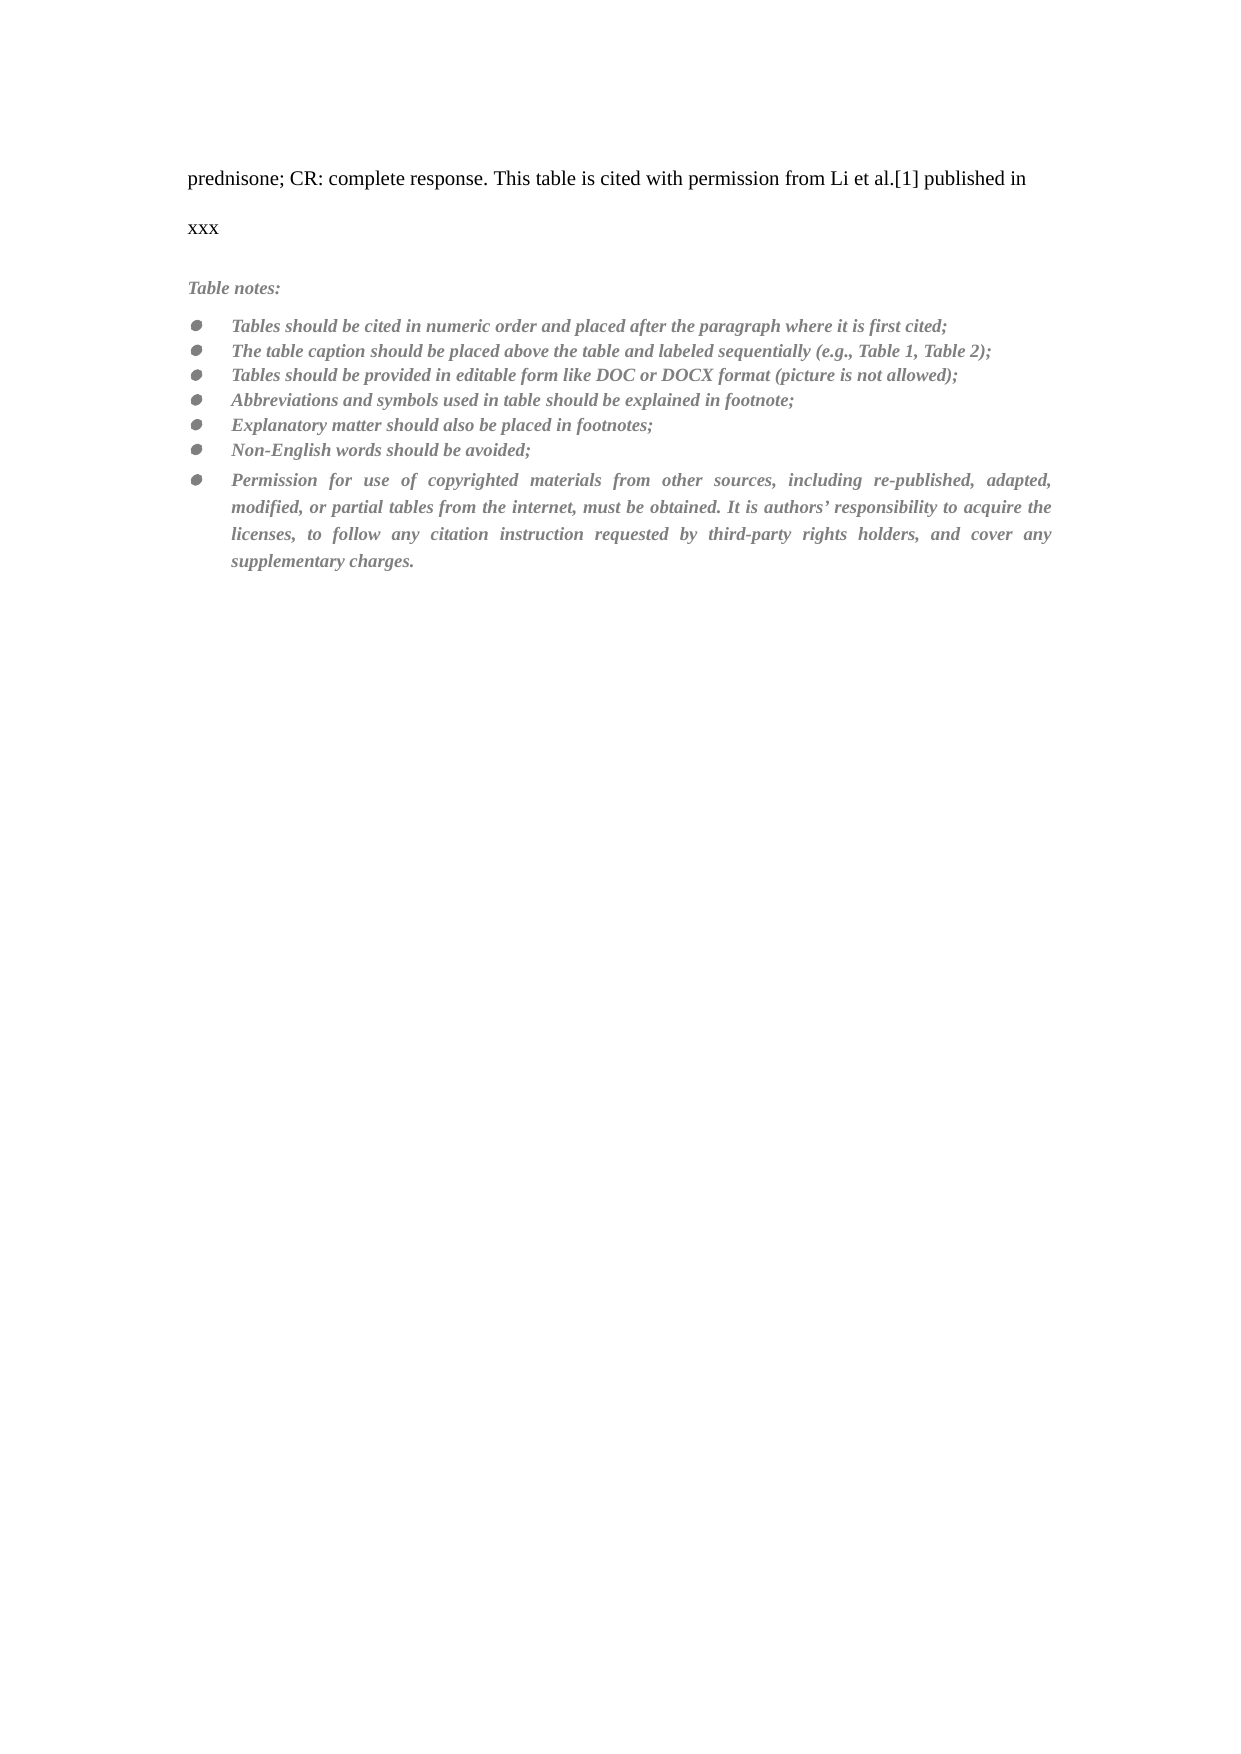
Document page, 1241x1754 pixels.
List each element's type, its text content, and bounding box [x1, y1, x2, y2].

text Table notes: [187, 271, 1053, 298]
list Abbreviations and symbols used in table should be explained in footnote; [187, 389, 1053, 411]
list Permission for use of copyrighted materials from other sources, including re-published, adapted, modified, or partial tables from the internet, must be obtained. It is authors’ responsibility to acquire the licenses, to follow any citation instruction requested by third-party rights holders, and cover any supplementary charges. [187, 463, 1053, 572]
list The table caption should be placed above the table and labeled sequentially (e.g., Table 1, Table 2); [187, 339, 1053, 361]
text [187, 162, 1053, 243]
list Non-English words should be avoided; [187, 439, 1053, 460]
list Tables should be provided in editable form like DOC or DOCX format (picture is not allowed); [187, 364, 1053, 386]
list Explanatory matter should also be placed in footnotes; [187, 414, 1053, 436]
list Tables should be cited in numeric order and placed after the paragraph where it is first cited; [187, 315, 1053, 336]
